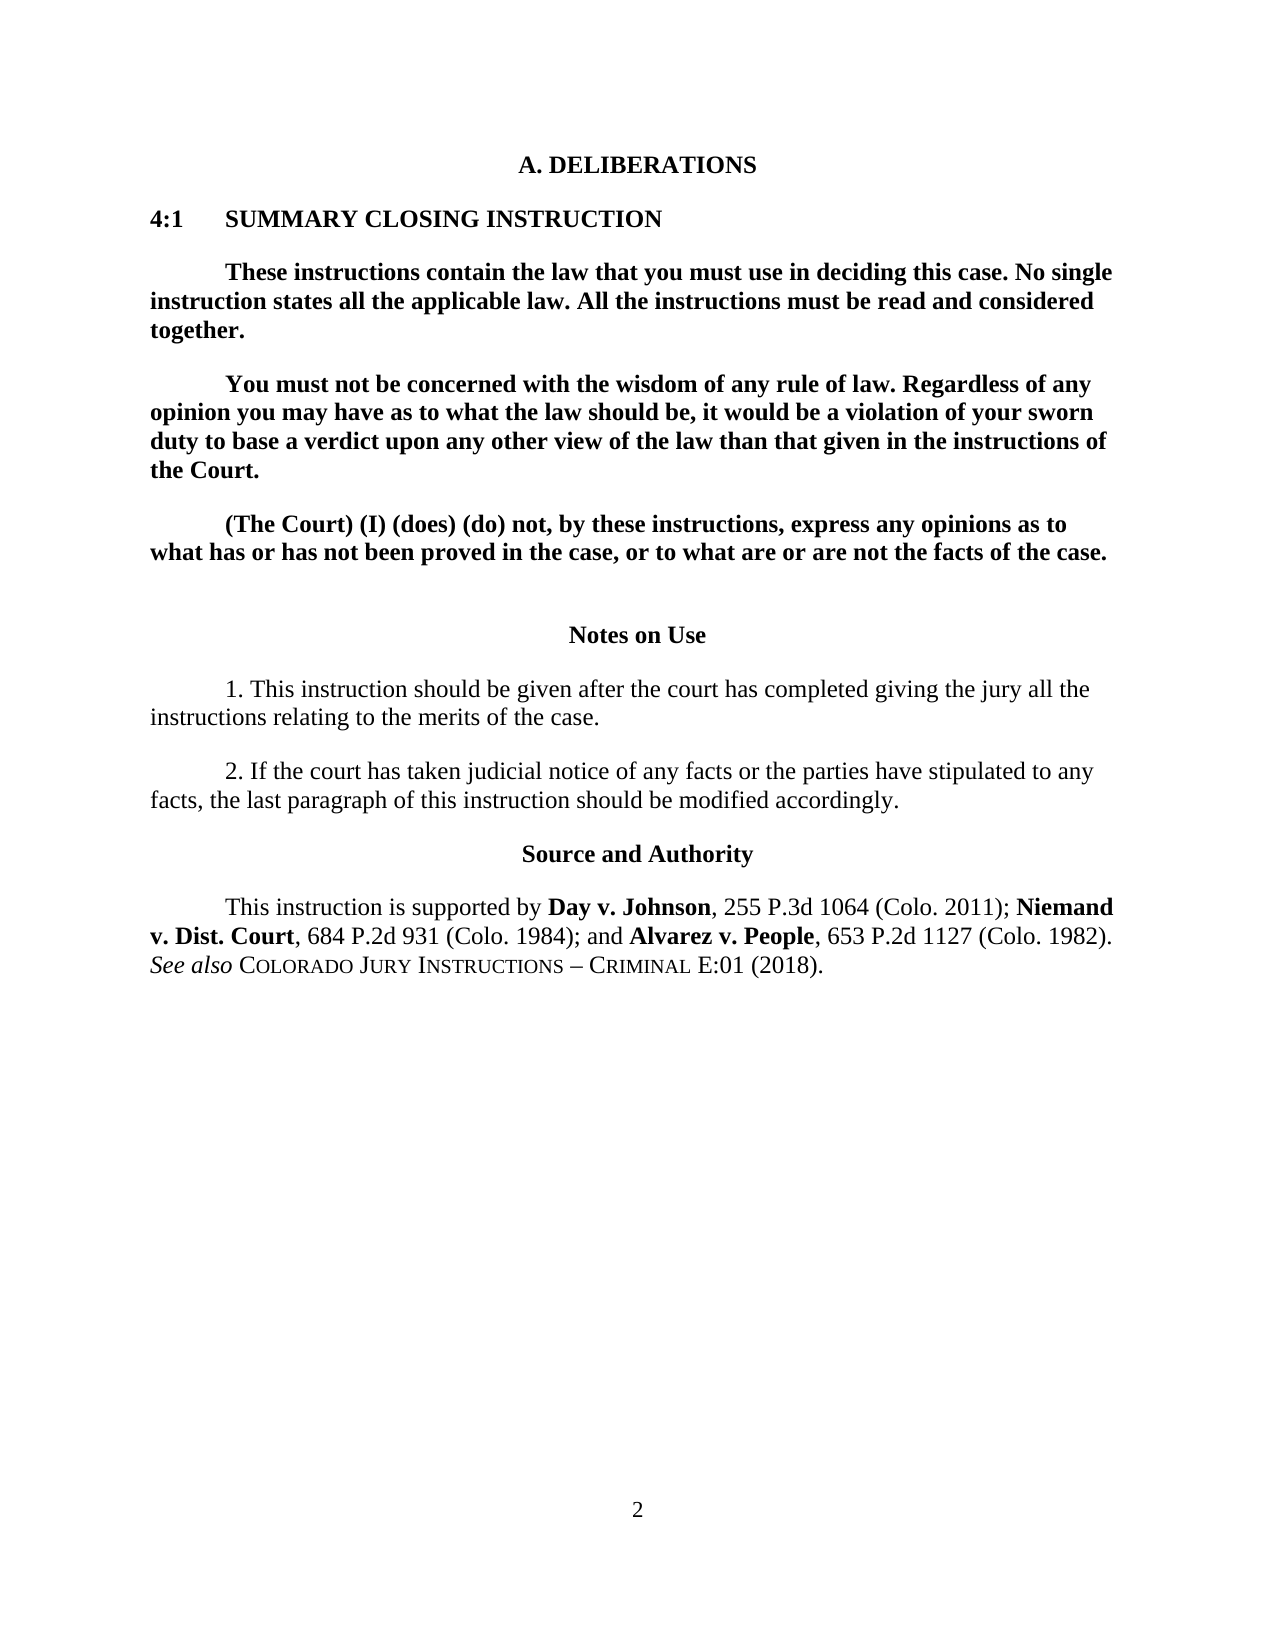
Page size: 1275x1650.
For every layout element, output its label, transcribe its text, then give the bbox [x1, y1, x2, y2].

text Source and Authority [150, 839, 1125, 867]
text (The Court) (I) (does) (do) not, by these instructions, express any opinions as to what has or has not been proved in the case, or to what are or are not the facts of the case. [150, 509, 1125, 566]
text 4:1 SUMMARY CLOSING INSTRUCTION [150, 204, 1125, 232]
text Notes on Use [150, 620, 1125, 649]
text A. DELIBERATIONS [150, 150, 1125, 179]
text These instructions contain the law that you must use in deciding this case. No single instruction states all the applicable law. All the instructions must be read and considered together. [150, 257, 1125, 344]
text 2. If the court has taken judicial notice of any facts or the parties have stipulated to any facts, the last paragraph of this instruction should be modified accordingly. [150, 756, 1125, 814]
text 1. This instruction should be given after the court has completed giving the jury all the instructions relating to the merits of the case. [150, 674, 1125, 731]
text You must not be concerned with the wisdom of any rule of law. Regardless of any opinion you may have as to what the law should be, it would be a violation of your sworn duty to base a verdict upon any other view of the law than that given in the instructions of the Court. [150, 369, 1125, 484]
text This instruction is supported by Day v. Johnson, 255 P.3d 1064 (Colo. 2011); Niemand v. Dist. Court, 684 P.2d 931 (Colo. 1984); and Alvarez v. People, 653 P.2d 1127 (Colo. 1982). See also Colorado Jury Instructions – Criminal E:01 (2018). [150, 892, 1125, 979]
